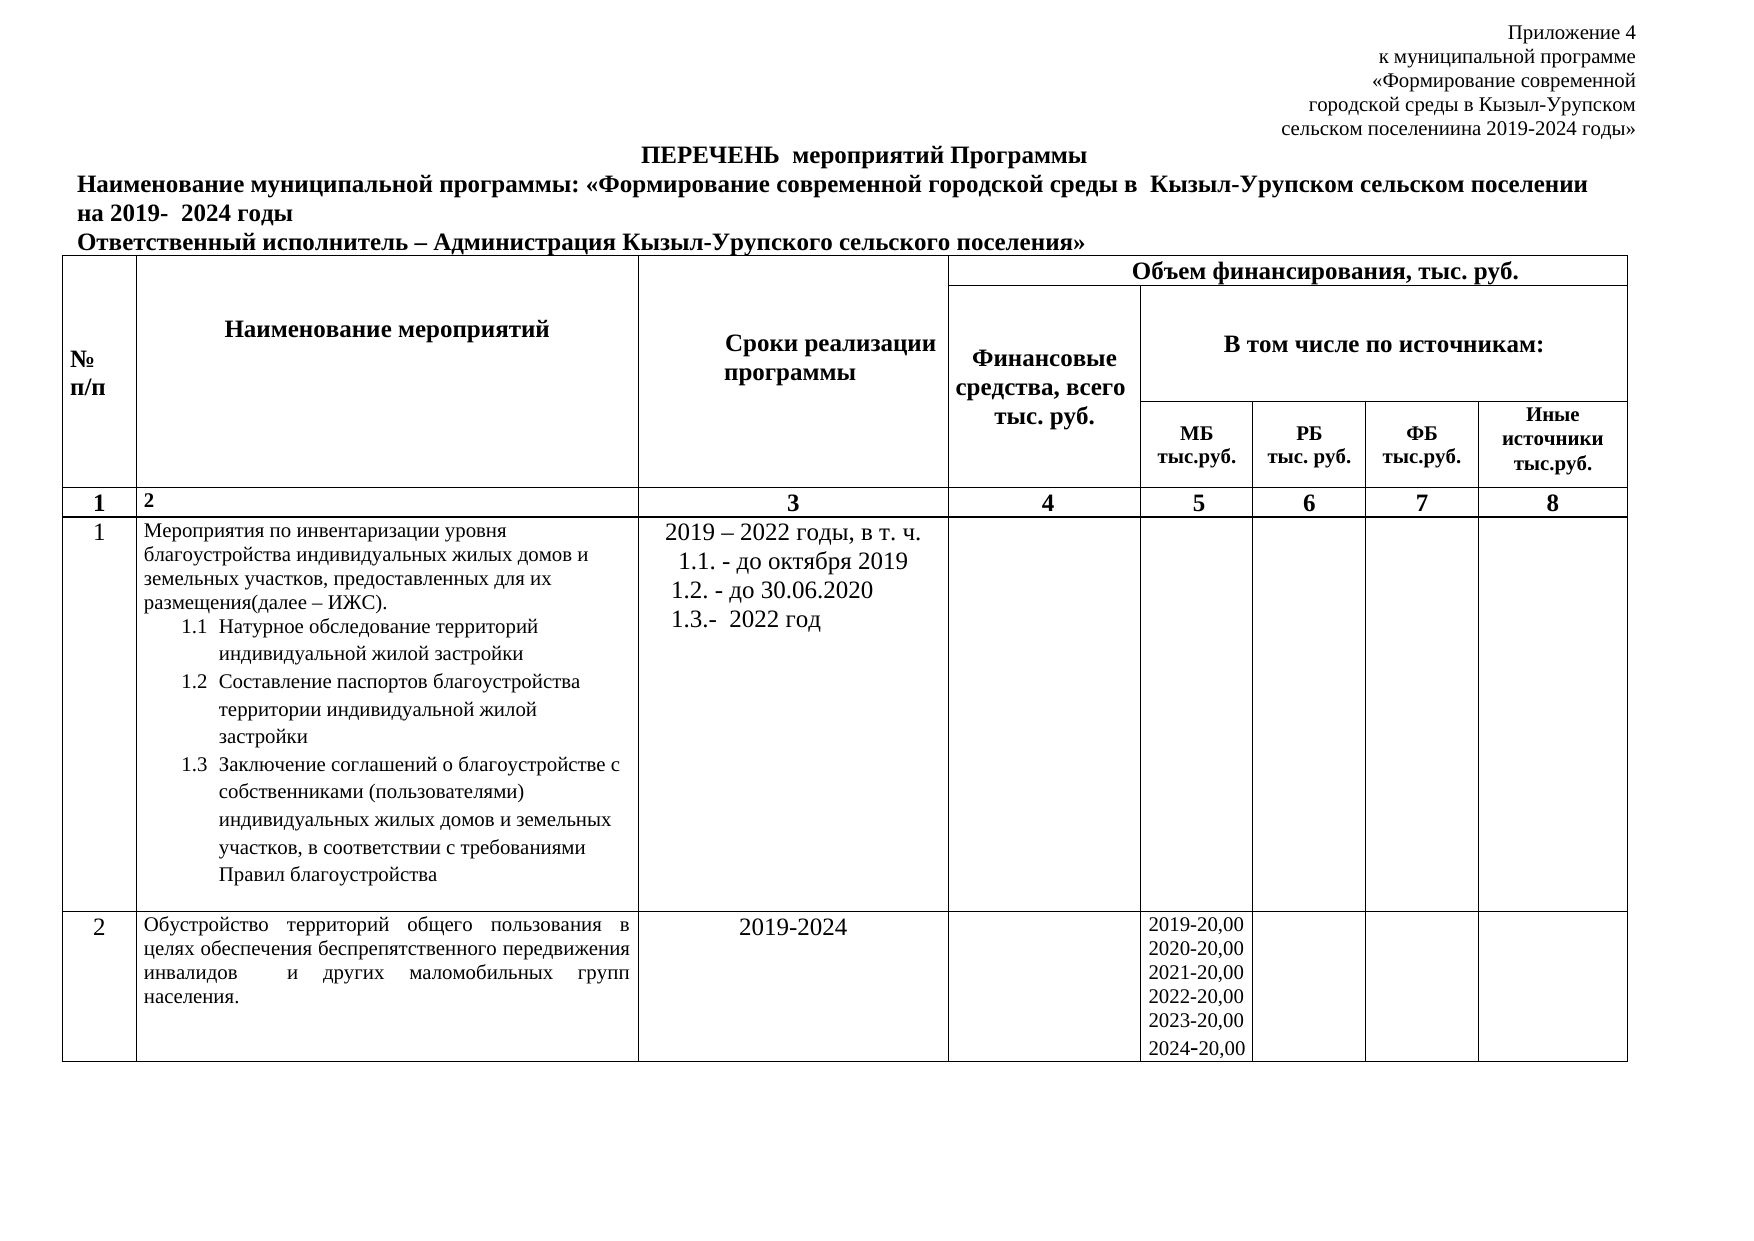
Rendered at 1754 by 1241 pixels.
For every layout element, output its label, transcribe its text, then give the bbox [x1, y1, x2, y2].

table_header Сроки реализации программы [639, 256, 948, 487]
table_cell [1366, 912, 1478, 1061]
text Приложение 4 [18, 20, 1636, 44]
table_cell 1 [63, 488, 136, 516]
table_cell ФБ тыс.руб. [1366, 402, 1478, 487]
table_cell 3 [639, 488, 948, 516]
table_cell 5 [1141, 488, 1252, 516]
table_cell Мероприятия по инвентаризации уровня благоустройства индивидуальных жилых домов и земельных участков, предоставленных для их размещения(далее – ИЖС). Натурное обследование территорий индивидуальной жилой застройки Составление паспортов благоустройства территории индивидуальной жилой застройки Заключение соглашений о благоустройстве с собственниками (пользователями) индивидуальных жилых домов и земельных участков, в соответствии с требованиями Правил благоустройства [137, 518, 638, 911]
table_cell № п/п [63, 285, 136, 401]
table_cell Обустройство территорий общего пользования в целях обеспечения беспрепятственного передвижения инвалидов и других маломобильных групп населения. [137, 912, 638, 1061]
text ПЕРЕЧЕНЬ мероприятий Программы [18, 140, 1636, 169]
table_header Объем финансирования, тыс. руб. [949, 256, 1627, 285]
table_cell [63, 401, 136, 487]
table_cell 2019-2024 [639, 912, 948, 1061]
table_cell [1141, 518, 1252, 911]
table_header [63, 256, 136, 285]
table_cell [1479, 518, 1627, 911]
text Наименование муниципальной программы: «Формирование современной городской среды в Кызыл-Урупском сельском поселении на 2019- 2024 годы [77, 169, 1636, 227]
table_cell 2019-20,00 2020-20,00 2021-20,00 2022-20,00 2023-20,00 2024-20,00 [1141, 912, 1252, 1061]
table_cell 6 [1253, 488, 1365, 516]
table_cell Финансовые средства, всего тыс. руб. [949, 286, 1140, 487]
table_cell Иные источники тыс.руб. [1479, 402, 1627, 487]
table_cell 7 [1366, 488, 1478, 516]
table_cell МБ тыс.руб. [1141, 402, 1252, 487]
text Ответственный исполнитель – Администрация Кызыл-Урупского сельского поселения» [18, 227, 1636, 255]
table_cell 1 [63, 518, 136, 911]
table_header Наименование мероприятий [137, 256, 638, 487]
table_cell [949, 518, 1140, 911]
table_cell 2019 – 2022 годы, в т. ч. 1.1. - до октября 2019 1.2. - до 30.06.2020 1.3.- 2022 год [639, 518, 948, 911]
text к муниципальной программе [18, 44, 1636, 68]
table_cell 8 [1479, 488, 1627, 516]
table_cell [1253, 912, 1365, 1061]
text «Формирование современной [18, 68, 1636, 92]
table_cell 4 [949, 488, 1140, 516]
table_cell РБ тыс. руб. [1253, 402, 1365, 487]
table_cell 2 [63, 912, 136, 1061]
table_cell [1479, 912, 1627, 1061]
table_cell В том числе по источникам: [1141, 286, 1627, 401]
table_cell [1253, 518, 1365, 911]
table_cell 2 [137, 488, 638, 516]
text городской среды в Кызыл-Урупском сельском поселениина 2019-2024 годы» [18, 92, 1636, 140]
table_cell [1366, 518, 1478, 911]
table_cell [949, 912, 1140, 1061]
